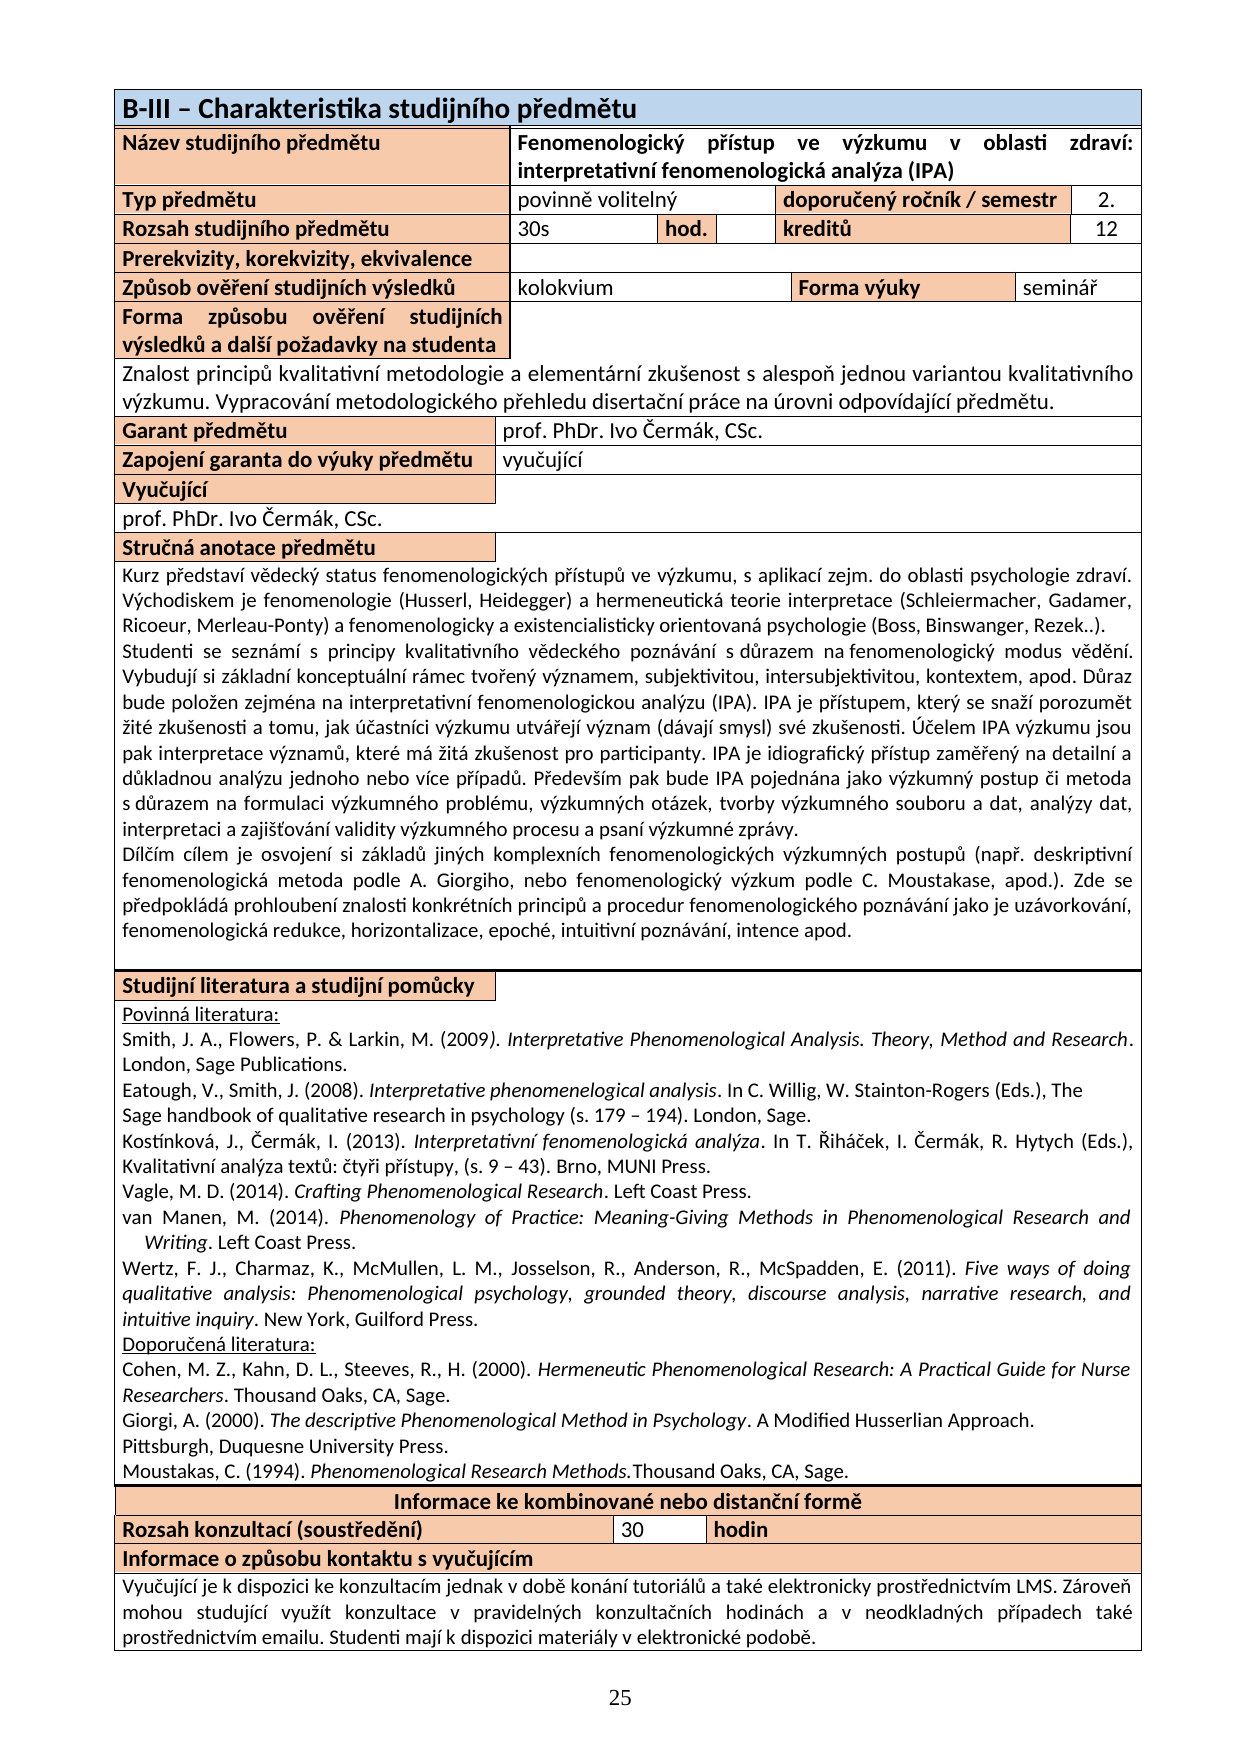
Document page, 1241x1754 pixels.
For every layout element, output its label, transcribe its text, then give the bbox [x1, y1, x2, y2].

table_cell hod. [658, 215, 716, 243]
table_cell Vyučující je k dispozici ke konzultacím jednak v době konání tutoriálů a také elektronicky prostřednictvím LMS. Zároveň mohou studující využít konzultace v pravidelných konzultačních hodinách a v neodkladných případech také prostřednictvím emailu. Studenti mají k dispozici materiály v elektronické podobě. [115, 1574, 1141, 1650]
table_cell 30 [614, 1516, 706, 1543]
table_cell Forma výuky [792, 273, 1015, 301]
table_cell vyučující [496, 446, 1141, 474]
table_cell Zapojení garanta do výuky předmětu [115, 446, 495, 474]
table_cell Typ předmětu [115, 186, 509, 213]
table_cell Informace ke kombinované nebo distanční formě [116, 1487, 1141, 1515]
table_cell Fenomenologický přístup ve výzkumu v oblasti zdraví: interpretativní fenomenologická analýza (IPA) [511, 129, 1141, 184]
table_cell [717, 215, 775, 243]
table_cell Rozsah konzultací (soustředění) [115, 1516, 613, 1543]
table_cell 12 [1071, 215, 1141, 243]
table_cell 30s [511, 215, 657, 243]
table_cell Studijní literatura a studijní pomůcky [115, 972, 495, 1000]
table_cell 2. [1072, 186, 1141, 213]
table_cell Vyučující [115, 475, 495, 503]
table_cell Forma způsobu ověření studijních výsledků a další požadavky na studenta [115, 302, 509, 358]
table_cell doporučený ročník / semestr [776, 186, 1071, 213]
table_cell [496, 972, 1141, 1000]
table_cell [496, 475, 1141, 503]
table_cell [511, 244, 1141, 272]
table_cell prof. PhDr. Ivo Čermák, CSc. [115, 503, 1141, 532]
table_cell Kurz představí vědecký status fenomenologických přístupů ve výzkumu, s aplikací zejm. do oblasti psychologie zdraví. Východiskem je fenomenologie (Husserl, Heidegger) a hermeneutická teorie interpretace (Schleiermacher, Gadamer, Ricoeur, Merleau-Ponty) a fenomenologicky a existencialisticky orientovaná psychologie (Boss, Binswanger, Rezek..). Studenti se seznámí s principy kvalitativního vědeckého poznávání s důrazem na fenomenologický modus vědění. Vybudují si základní konceptuální rámec tvořený významem, subjektivitou, intersubjektivitou, kontextem, apod. Důraz bude položen zejména na interpretativní fenomenologickou analýzu (IPA). IPA je přístupem, který se snaží porozumět žité zkušenosti a tomu, jak účastníci výzkumu utvářejí význam (dávají smysl) své zkušenosti. Účelem IPA výzkumu jsou pak interpretace významů, které má žitá zkušenost pro participanty. IPA je idiografický přístup zaměřený na detailní a důkladnou analýzu jednoho nebo více případů. Především pak bude IPA pojednána jako výzkumný postup či metoda s důrazem na formulaci výzkumného problému, výzkumných otázek, tvorby výzkumného souboru a dat, analýzy dat, interpretaci a zajišťování validity výzkumného procesu a psaní výzkumné zprávy. Dílčím cílem je osvojení si základů jiných komplexních fenomenologických výzkumných postupů (např. deskriptivní fenomenologická metoda podle A. Giorgiho, nebo fenomenologický výzkum podle C. Moustakase, apod.). Zde se předpokládá prohloubení znalosti konkrétních principů a procedur fenomenologického poznávání jako je uzávorkování, fenomenologická redukce, horizontalizace, epoché, intuitivní poznávání, intence apod. [115, 561, 1141, 968]
table_cell Informace o způsobu kontaktu s vyučujícím [115, 1544, 1141, 1572]
table_cell povinně volitelný [511, 186, 775, 213]
table_cell Stručná anotace předmětu [115, 533, 495, 561]
table_cell seminář [1016, 273, 1141, 301]
table_cell Znalost principů kvalitativní metodologie a elementární zkušenost s alespoň jednou variantou kvalitativního výzkumu. Vypracování metodologického přehledu disertační práce na úrovni odpovídající předmětu. [115, 358, 1141, 416]
table_cell Prerekvizity, korekvizity, ekvivalence [115, 244, 509, 272]
table_cell kolokvium [511, 273, 791, 301]
table_cell Způsob ověření studijních výsledků [115, 273, 509, 301]
table_cell Rozsah studijního předmětu [115, 215, 509, 243]
table_header B-III – Charakteristika studijního předmětu [115, 90, 1141, 125]
table_cell [496, 533, 1141, 561]
table_cell Název studijního předmětu [115, 129, 509, 184]
table_cell Povinná literatura: Smith, J. A., Flowers, P. & Larkin, M. (2009). Interpretative Phenomenological Analysis. Theory, Method and Research. London, Sage Publications. Eatough, V., Smith, J. (2008). Interpretative phenomenelogical analysis. In C. Willig, W. Stainton-Rogers (Eds.), The Sage handbook of qualitative research in psychology (s. 179 – 194). London, Sage. Kostínková, J., Čermák, I. (2013). Interpretativní fenomenologická analýza. In T. Řiháček, I. Čermák, R. Hytych (Eds.), Kvalitativní analýza textů: čtyři přístupy, (s. 9 – 43). Brno, MUNI Press. Vagle, M. D. (2014). Crafting Phenomenological Research. Left Coast Press. van Manen, M. (2014). Phenomenology of Practice: Meaning-Giving Methods in Phenomenological Research and Writing. Left Coast Press. Wertz, F. J., Charmaz, K., McMullen, L. M., Josselson, R., Anderson, R., McSpadden, E. (2011). Five ways of doing qualitative analysis: Phenomenological psychology, grounded theory, discourse analysis, narrative research, and intuitive inquiry. New York, Guilford Press. Doporučená literatura: Cohen, M. Z., Kahn, D. L., Steeves, R., H. (2000). Hermeneutic Phenomenological Research: A Practical Guide for Nurse Researchers. Thousand Oaks, CA, Sage. Giorgi, A. (2000). The descriptive Phenomenological Method in Psychology. A Modified Husserlian Approach. Pittsburgh, Duquesne University Press. Moustakas, C. (1994). Phenomenological Research Methods.Thousand Oaks, CA, Sage. [115, 1000, 1141, 1484]
table_cell Garant předmětu [115, 417, 495, 444]
table_cell [511, 302, 1141, 358]
table_cell prof. PhDr. Ivo Čermák, CSc. [496, 417, 1141, 444]
table_cell kreditů [776, 215, 1070, 243]
table_cell hodin [707, 1516, 1141, 1543]
